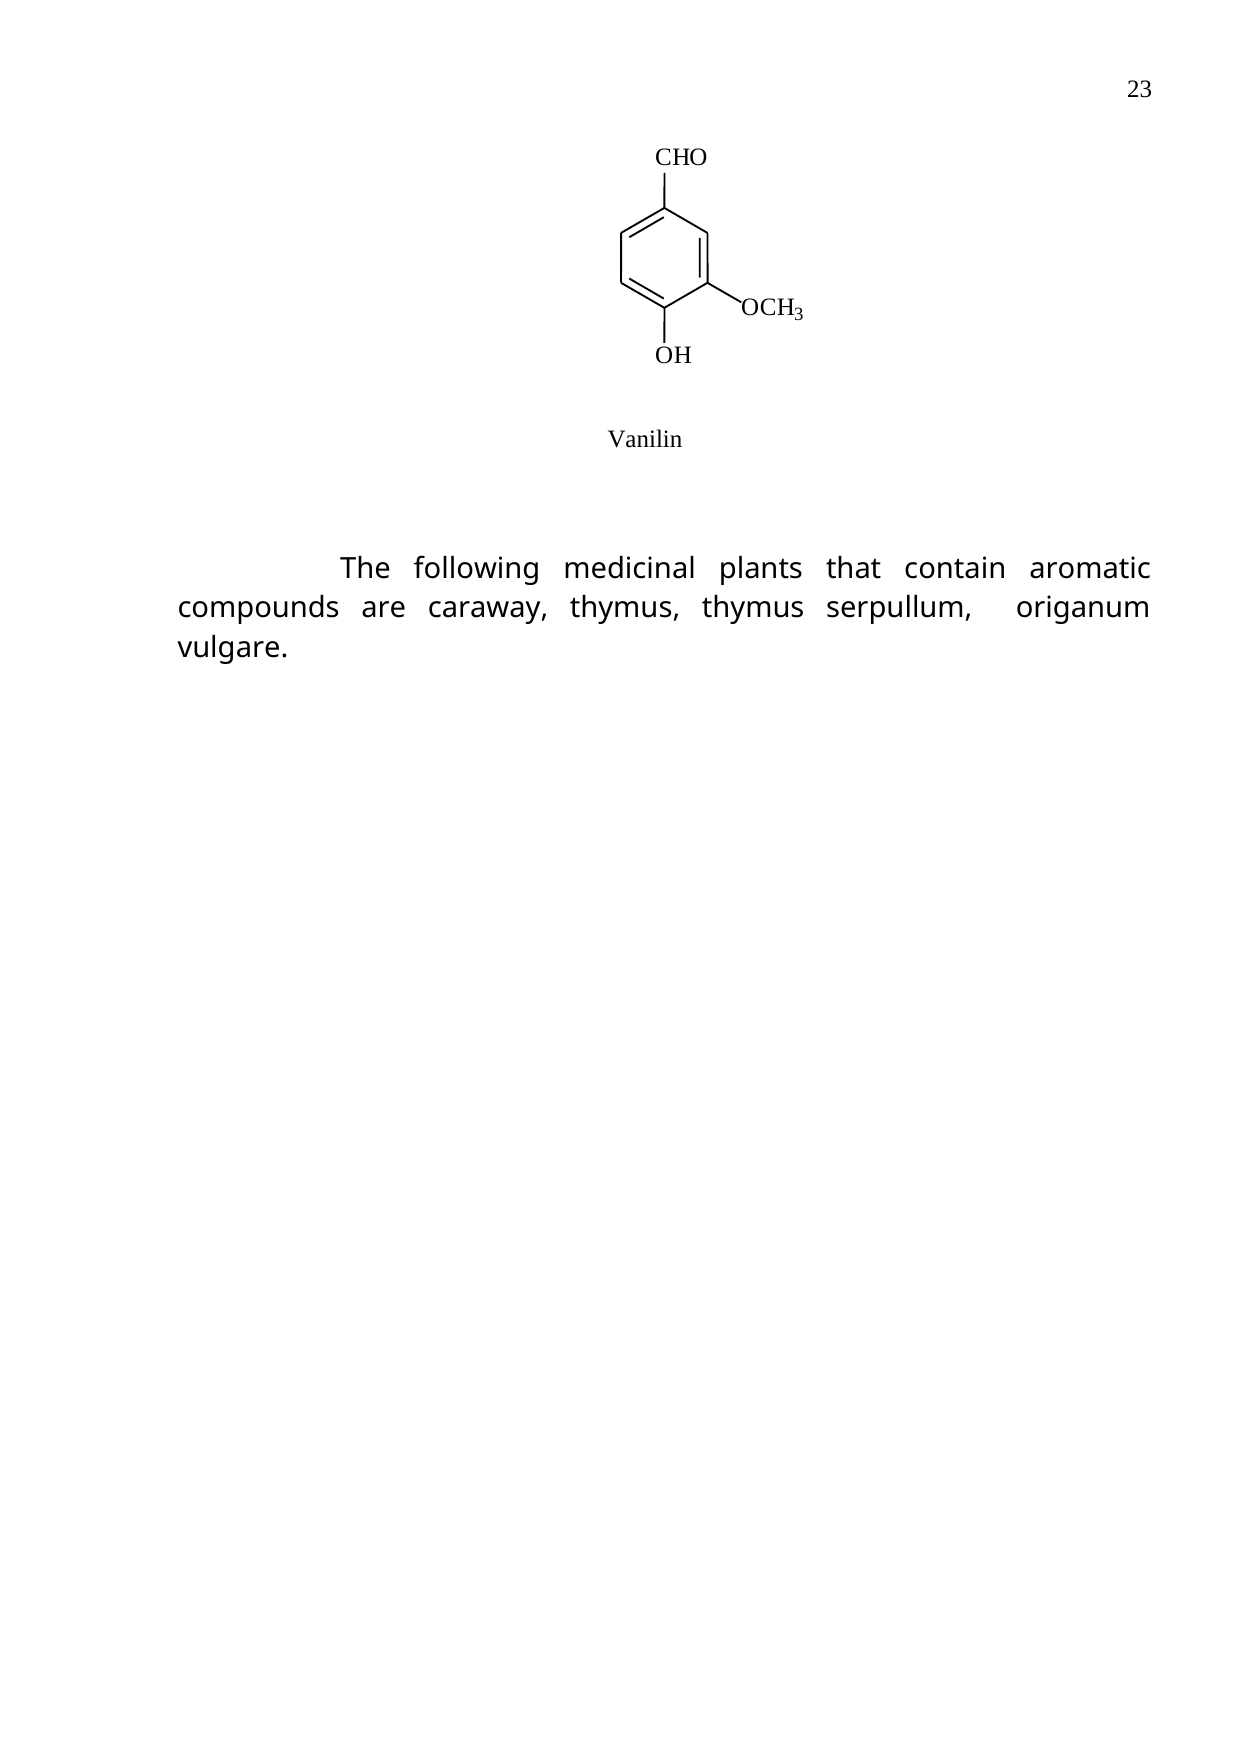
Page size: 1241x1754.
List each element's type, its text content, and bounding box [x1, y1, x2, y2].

text The following medicinal plants that contain aromatic compounds are caraway, thymus, thymus serpullum, origanum vulgare. [177, 547, 1152, 666]
text Vanilin [177, 424, 1152, 453]
